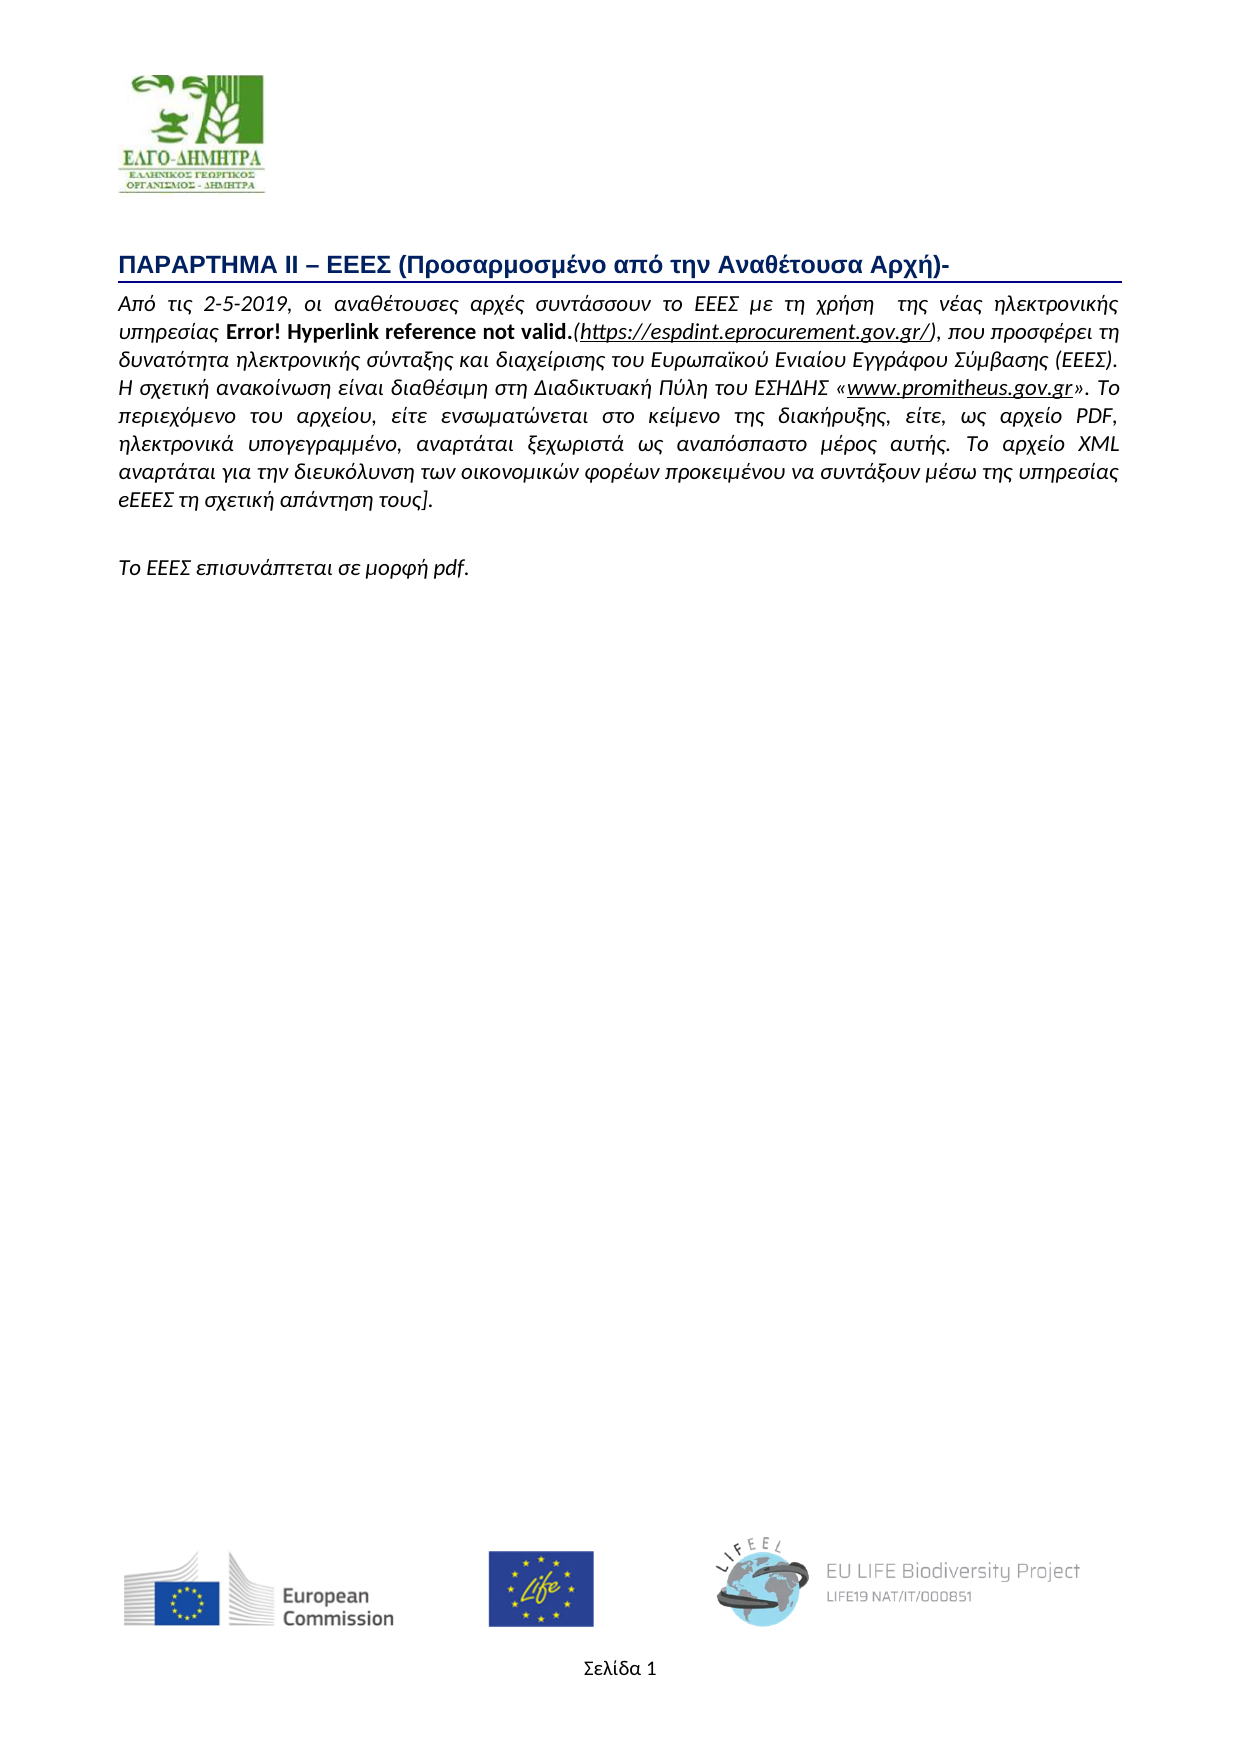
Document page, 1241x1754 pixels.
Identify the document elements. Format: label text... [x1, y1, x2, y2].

subtitle ΠΑΡΑΡΤΗΜΑ ΙΙ – ΕΕΕΣ (Προσαρμοσμένο από την Αναθέτουσα Αρχή)- [118, 250, 1122, 281]
text Από τις 2-5-2019, οι αναθέτουσες αρχές συντάσσουν το ΕΕΕΣ με τη χρήση της νέας ηλεκτρονικής υπηρεσίας Error! Hyperlink reference not valid.(https://espdint.eprocurement.gov.gr/), που προσφέρει τη δυνατότητα ηλεκτρονικής σύνταξης και διαχείρισης του Ευρωπαϊκού Ενιαίου Εγγράφου Σύμβασης (ΕΕΕΣ). Η σχετική ανακοίνωση είναι διαθέσιμη στη Διαδικτυακή Πύλη του ΕΣΗΔΗΣ «www.promitheus.gov.gr». Το περιεχόμενο του αρχείου, είτε ενσωματώνεται στο κείμενο της διακήρυξης, είτε, ως αρχείο PDF, ηλεκτρονικά υπογεγραμμένο, αναρτάται ξεχωριστά ως αναπόσπαστο μέρος αυτής. Tο αρχείο XML αναρτάται για την διευκόλυνση των οικονομικών φορέων προκειμένου να συντάξουν μέσω της υπηρεσίας eΕΕΕΣ τη σχετική απάντηση τους]. [118, 289, 1122, 513]
picture [707, 1537, 1082, 1627]
picture [118, 75, 266, 198]
text Το ΕΕΕΣ επισυνάπτεται σε μορφή pdf. [118, 553, 1122, 581]
picture [488, 1551, 594, 1627]
picture [123, 1548, 396, 1627]
